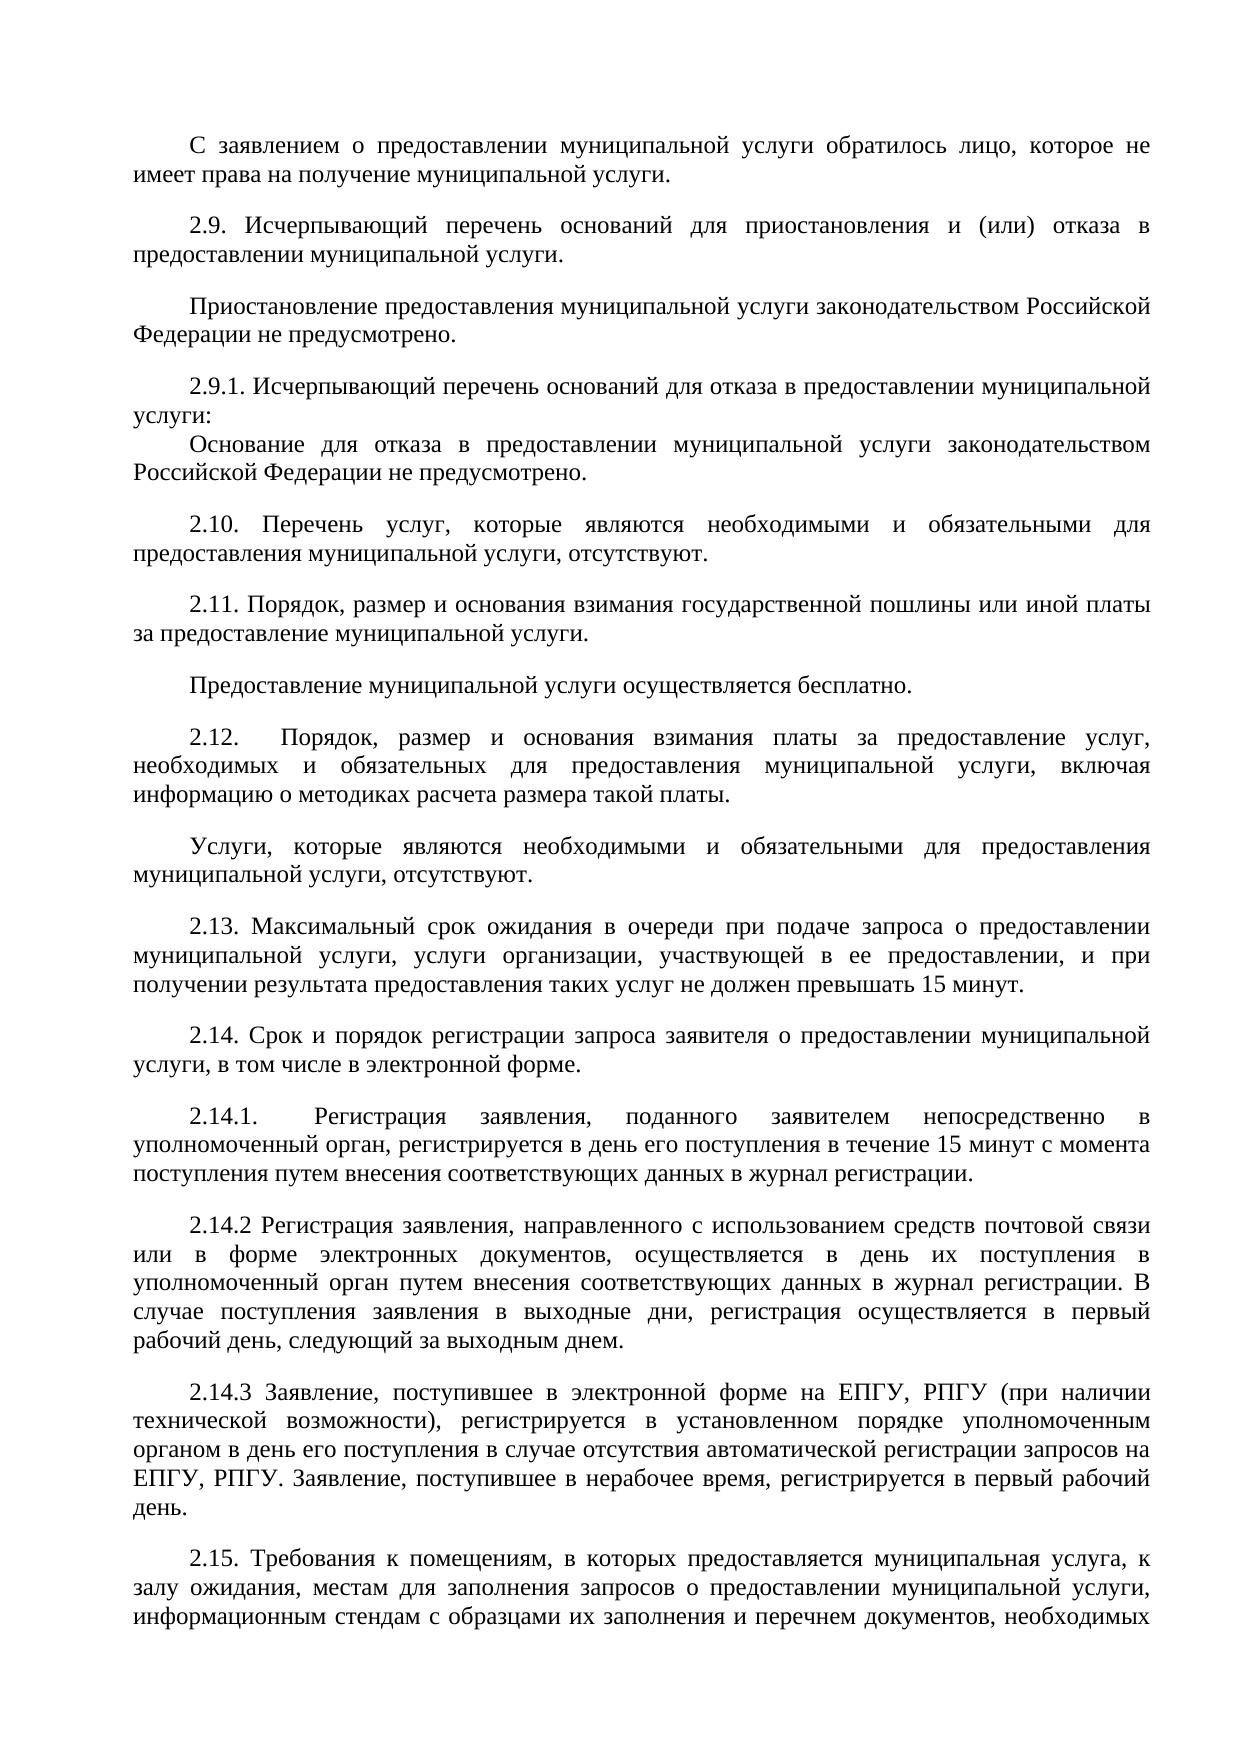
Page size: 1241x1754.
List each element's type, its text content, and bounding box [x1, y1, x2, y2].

text Услуги, которые являются необходимыми и обязательными для предоставления муниципальной услуги, отсутствуют. [133, 831, 1152, 888]
text 2.14.3 Заявление, поступившее в электронной форме на ЕПГУ, РПГУ (при наличии технической возможности), регистрируется в установленном порядке уполномоченным органом в день его поступления в случае отсутствия автоматической регистрации запросов на ЕПГУ, РПГУ. Заявление, поступившее в нерабочее время, регистрируется в первый рабочий день. [133, 1377, 1152, 1520]
text 2.12. Порядок, размер и основания взимания платы за предоставление услуг, необходимых и обязательных для предоставления муниципальной услуги, включая информацию о методиках расчета размера такой платы. [133, 722, 1152, 808]
text Основание для отказа в предоставлении муниципальной услуги законодательством Российской Федерации не предусмотрено. [133, 429, 1152, 486]
text 2.9.1. Исчерпывающий перечень оснований для отказа в предоставлении муниципальной услуги: [133, 371, 1152, 429]
text 2.14. Срок и порядок регистрации запроса заявителя о предоставлении муниципальной услуги, в том числе в электронной форме. [133, 1020, 1152, 1078]
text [133, 1543, 1152, 1629]
text 2.10. Перечень услуг, которые являются необходимыми и обязательными для предоставления муниципальной услуги, отсутствуют. [133, 509, 1152, 567]
text Приостановление предоставления муниципальной услуги законодательством Российской Федерации не предусмотрено. [133, 291, 1152, 348]
text 2.14.1. Регистрация заявления, поданного заявителем непосредственно в уполномоченный орган, регистрируется в день его поступления в течение 15 минут с момента поступления путем внесения соответствующих данных в журнал регистрации. [133, 1101, 1152, 1187]
text С заявлением о предоставлении муниципальной услуги обратилось лицо, которое не имеет права на получение муниципальной услуги. [133, 130, 1152, 187]
text 2.13. Максимальный срок ожидания в очереди при подаче запроса о предоставлении муниципальной услуги, услуги организации, участвующей в ее предоставлении, и при получении результата предоставления таких услуг не должен превышать 15 минут. [133, 911, 1152, 997]
text 2.14.2 Регистрация заявления, направленного с использованием средств почтовой связи или в форме электронных документов, осуществляется в день их поступления в уполномоченный орган путем внесения соответствующих данных в журнал регистрации. В случае поступления заявления в выходные дни, регистрация осуществляется в первый рабочий день, следующий за выходным днем. [133, 1210, 1152, 1354]
text 2.11. Порядок, размер и основания взимания государственной пошлины или иной платы за предоставление муниципальной услуги. [133, 589, 1152, 647]
text 2.9. Исчерпывающий перечень оснований для приостановления и (или) отказа в предоставлении муниципальной услуги. [133, 210, 1152, 268]
text Предоставление муниципальной услуги осуществляется бесплатно. [133, 670, 1152, 699]
